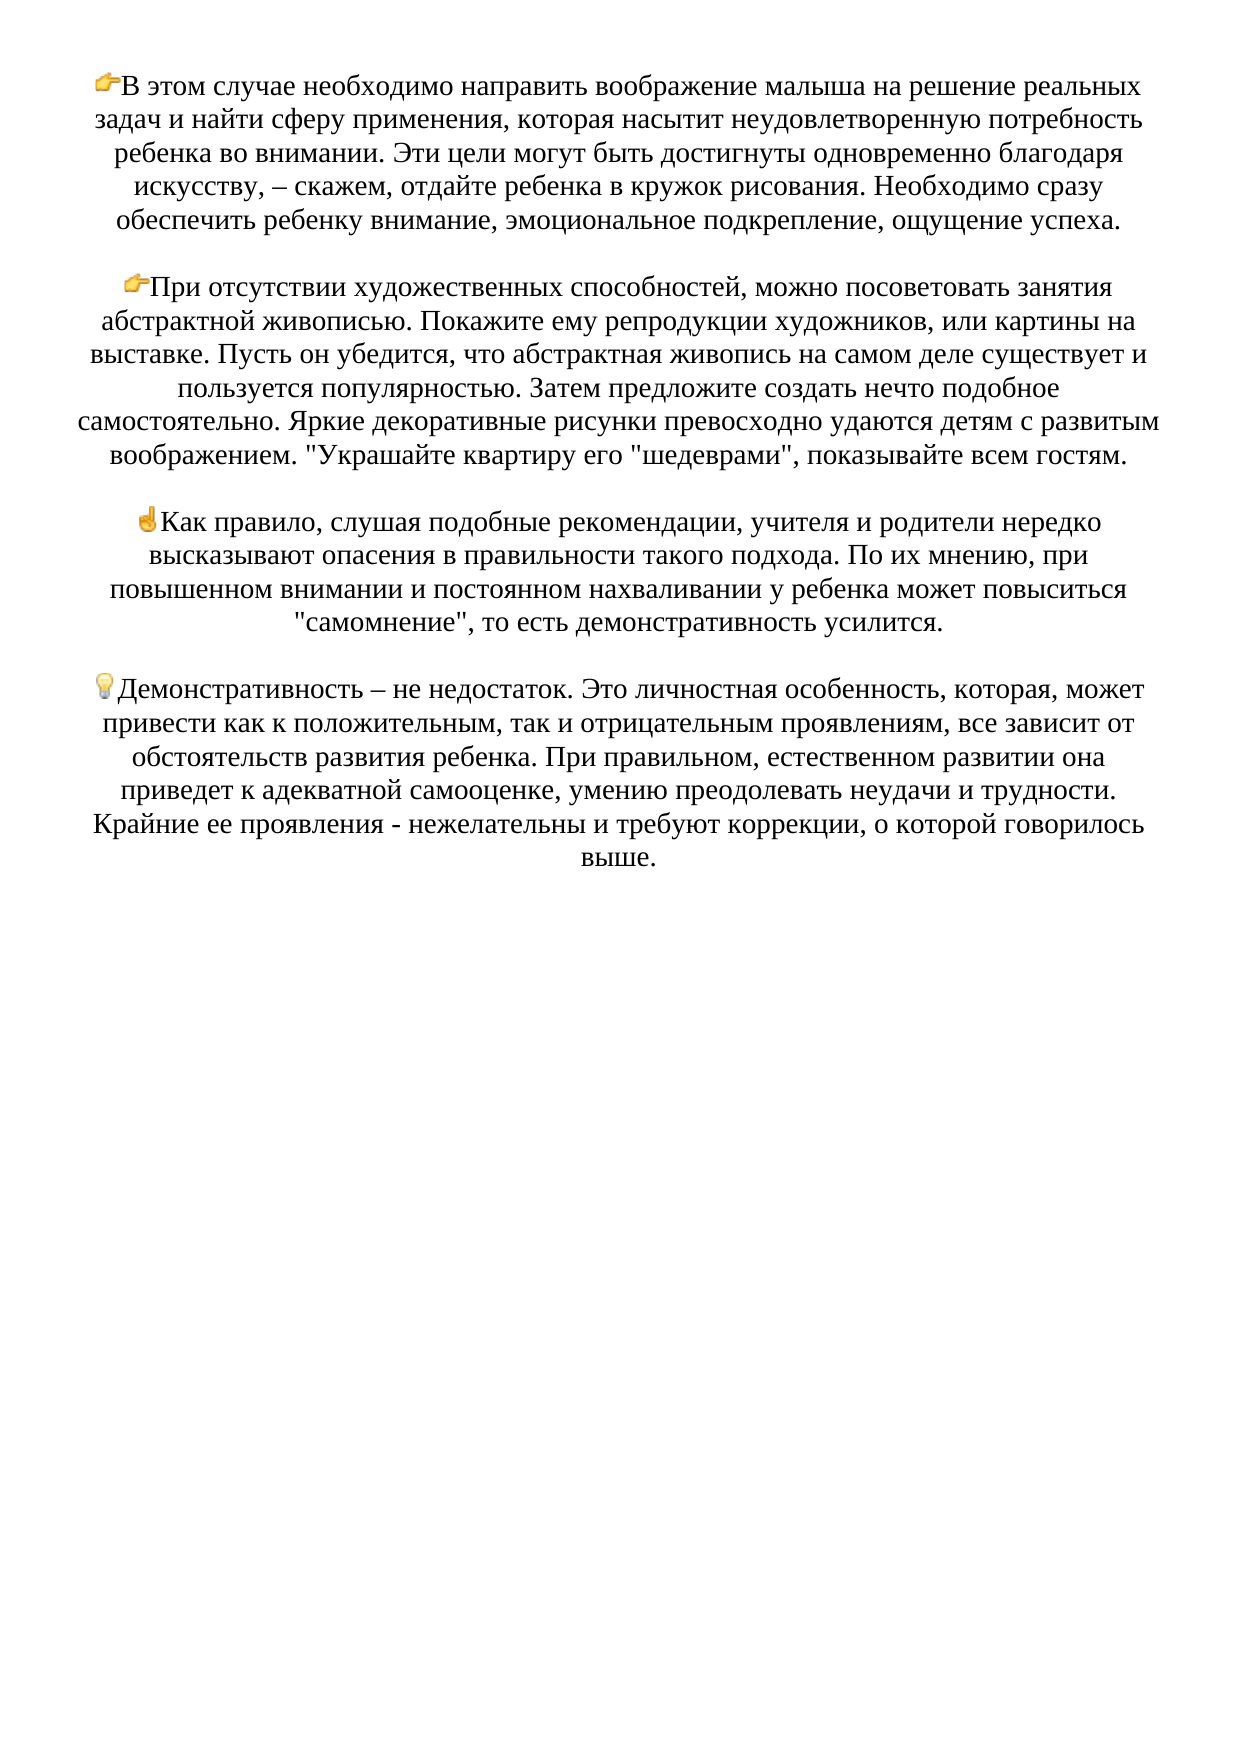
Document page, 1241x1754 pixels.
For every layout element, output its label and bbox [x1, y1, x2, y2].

text [75, 68, 1162, 873]
picture [95, 70, 121, 96]
picture [135, 506, 161, 532]
picture [92, 673, 118, 699]
picture [124, 271, 150, 297]
